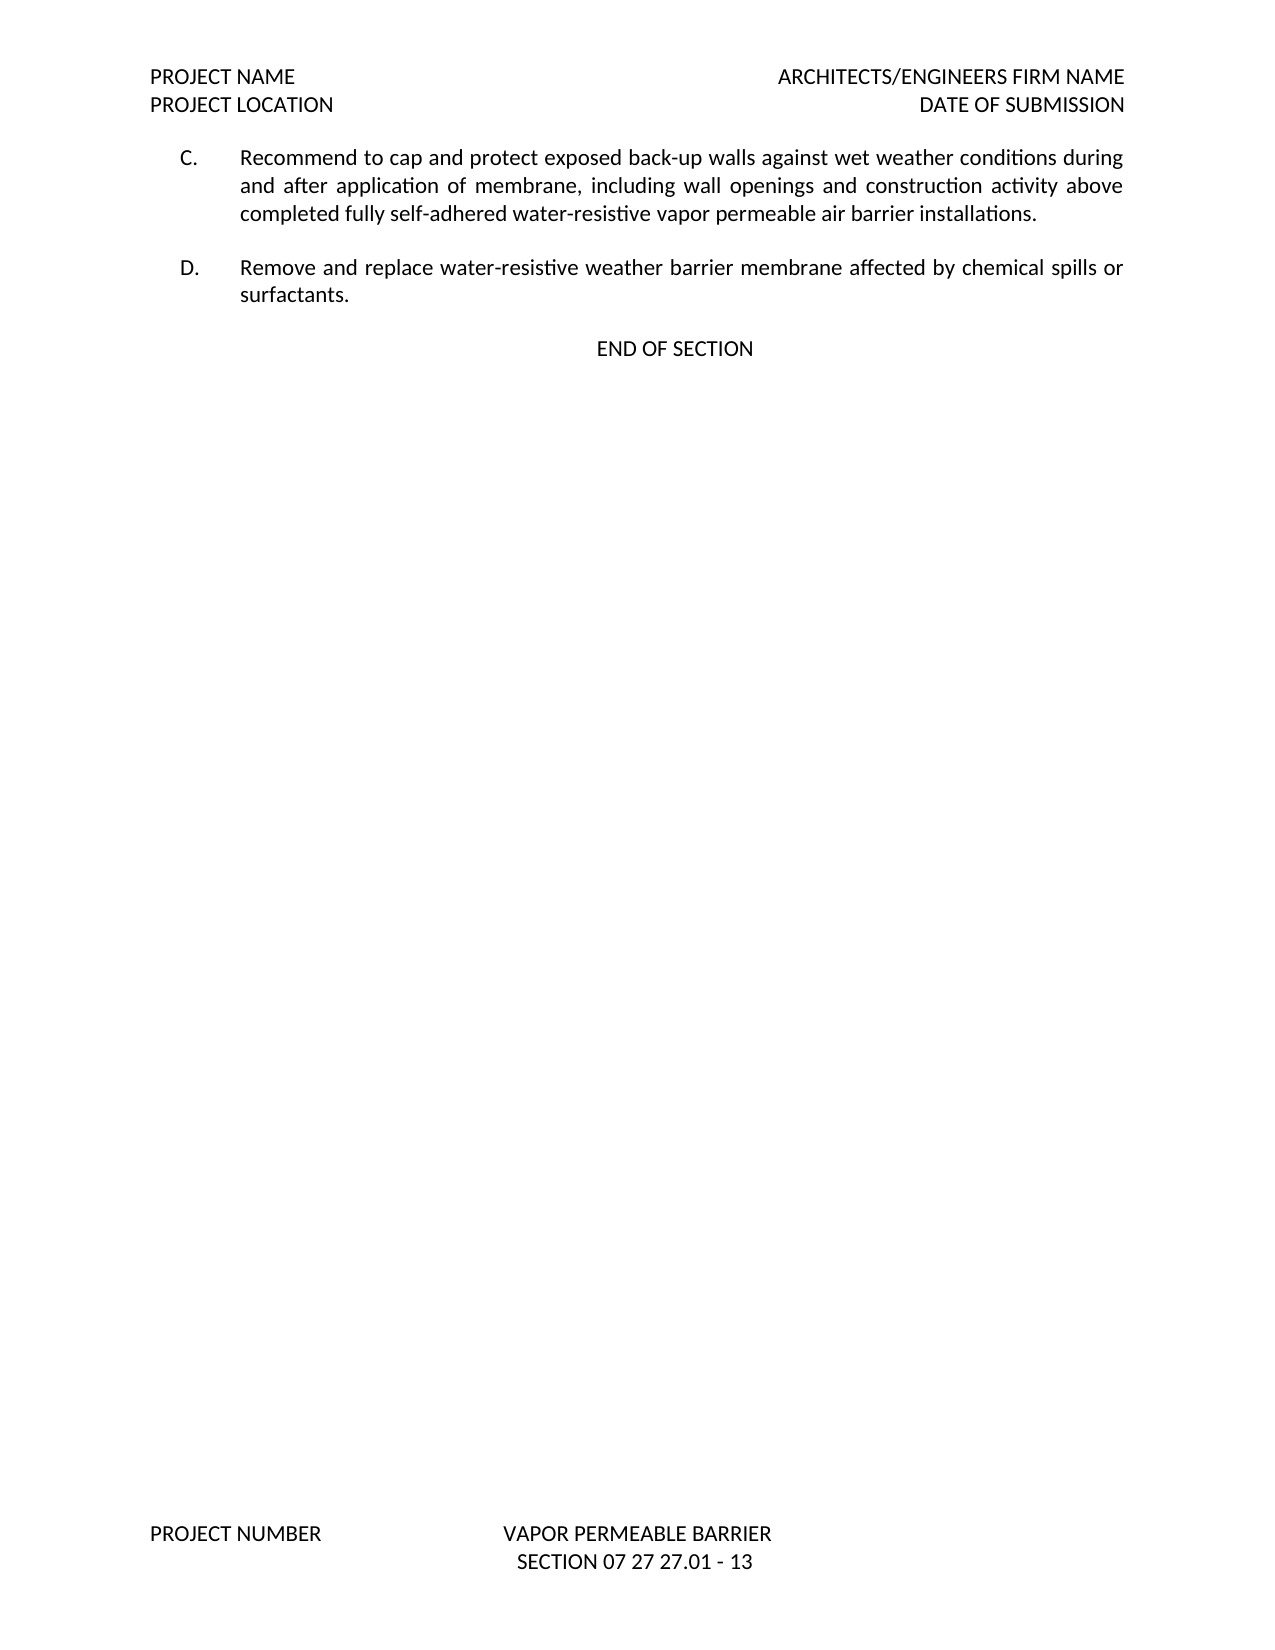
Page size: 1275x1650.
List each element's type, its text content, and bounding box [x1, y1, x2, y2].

text Remove and replace water-resistive weather barrier membrane affected by chemical spills or surfactants. [180, 253, 1125, 309]
text END OF SECTION [150, 334, 1125, 362]
text Recommend to cap and protect exposed back-up walls against wet weather conditions during and after application of membrane, including wall openings and construction activity above completed fully self-adhered water-resistive vapor permeable air barrier installations. [180, 143, 1125, 228]
